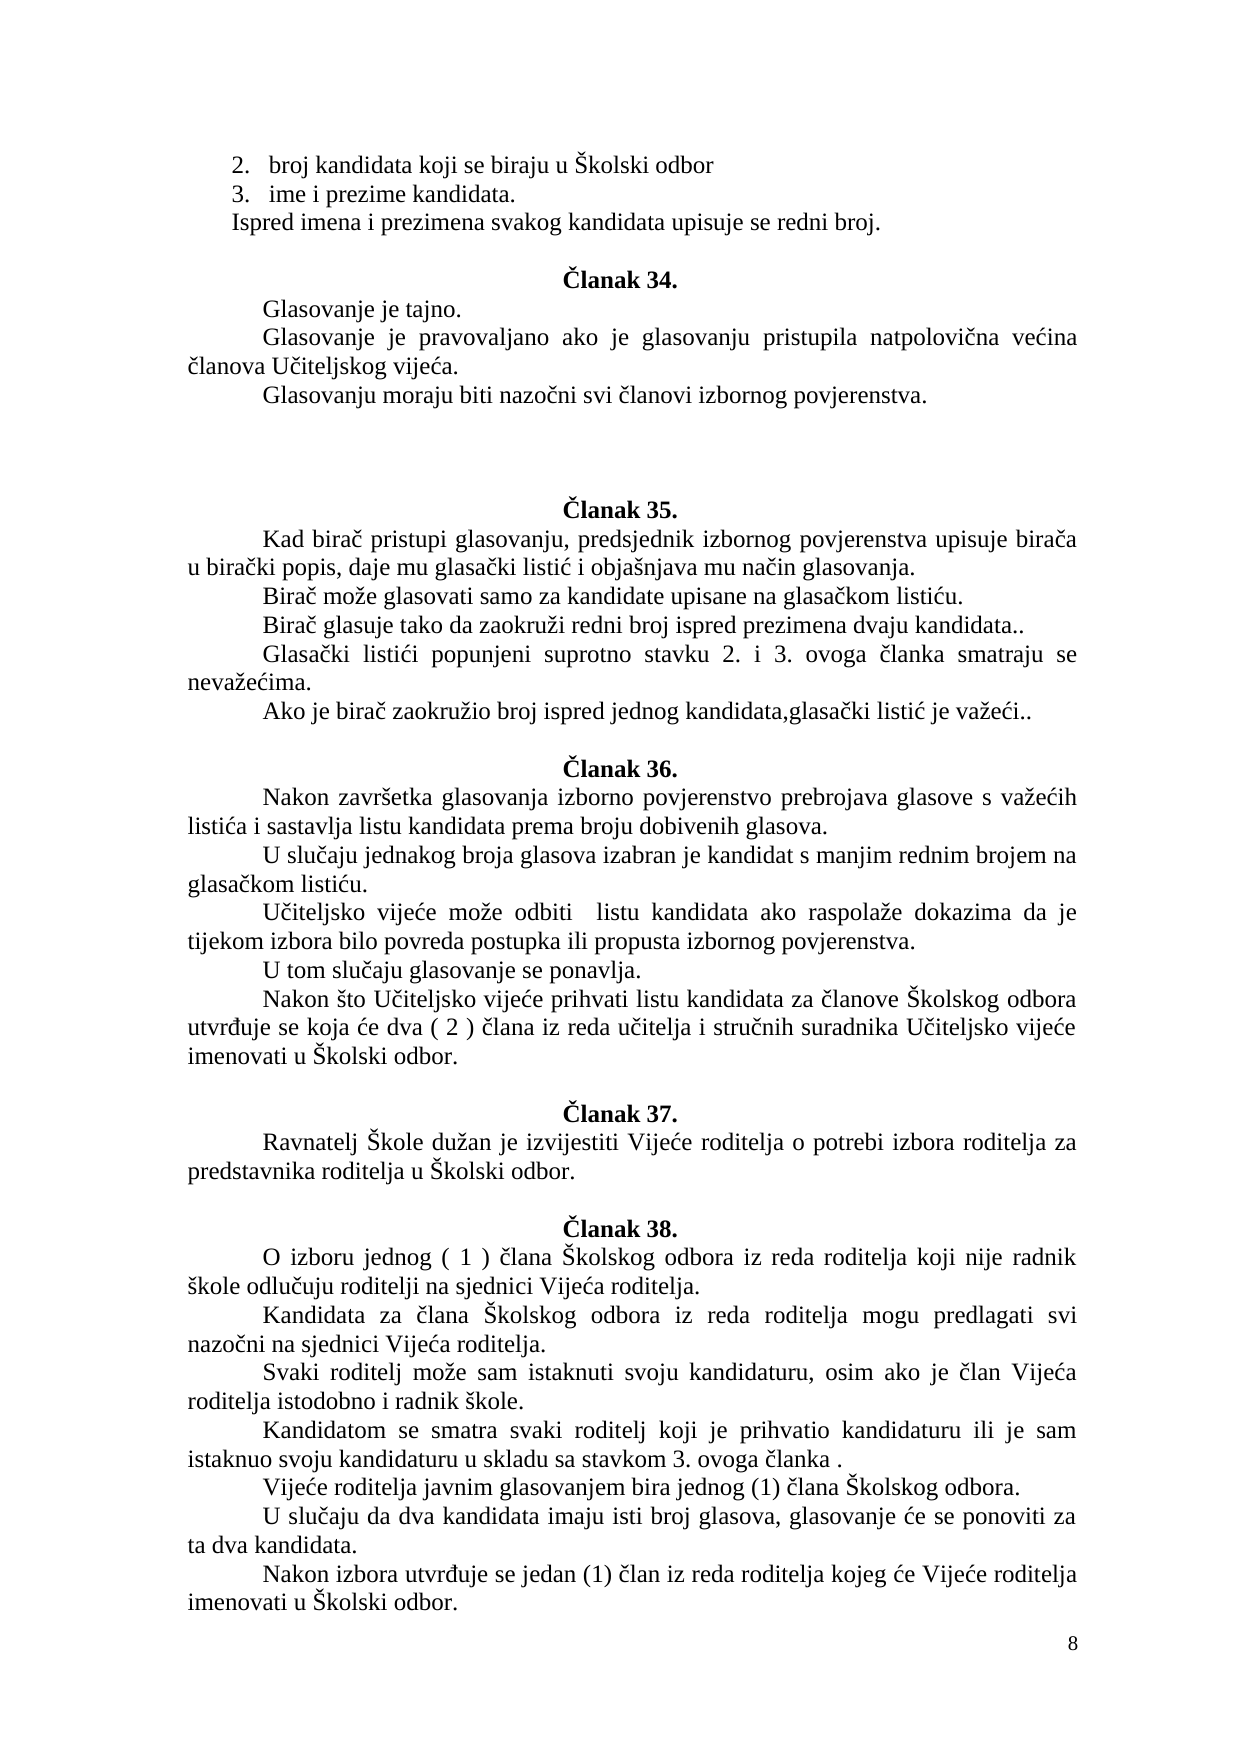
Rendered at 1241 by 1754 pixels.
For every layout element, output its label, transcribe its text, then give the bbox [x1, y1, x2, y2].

text Kandidata za člana Školskog odbora iz reda roditelja mogu predlagati svi nazočni na sjednici Vijeća roditelja. [187, 1300, 1078, 1357]
text Glasovanju moraju biti nazočni svi članovi izbornog povjerenstva. [187, 380, 1078, 409]
text O izboru jednog ( 1 ) člana Školskog odbora iz reda roditelja koji nije radnik škole odlučuju roditelji na sjednici Vijeća roditelja. [187, 1242, 1078, 1300]
text Glasovanje je tajno. [187, 294, 1078, 322]
text Birač glasuje tako da zaokruži redni broj ispred prezimena dvaju kandidata.. [187, 610, 1078, 639]
text Nakon završetka glasovanja izborno povjerenstvo prebrojava glasove s važećih listića i sastavlja listu kandidata prema broju dobivenih glasova. [187, 782, 1078, 840]
text Učiteljsko vijeće može odbiti listu kandidata ako raspolaže dokazima da je tijekom izbora bilo povreda postupka ili propusta izbornog povjerenstva. [187, 897, 1078, 955]
list broj kandidata koji se biraju u Školski odbor [231, 150, 1078, 179]
text Nakon što Učiteljsko vijeće prihvati listu kandidata za članove Školskog odbora utvrđuje se koja će dva ( 2 ) člana iz reda učitelja i stručnih suradnika Učiteljsko vijeće imenovati u Školski odbor. [187, 984, 1078, 1070]
list ime i prezime kandidata. [231, 179, 1078, 207]
text U slučaju jednakog broja glasova izabran je kandidat s manjim rednim brojem na glasačkom listiću. [187, 840, 1078, 897]
text Članak 35. [487, 495, 1078, 524]
text U tom slučaju glasovanje se ponavlja. [187, 955, 1078, 984]
text U slučaju da dva kandidata imaju isti broj glasova, glasovanje će se ponoviti za ta dva kandidata. [187, 1501, 1078, 1559]
text Glasački listići popunjeni suprotno stavku 2. i 3. ovoga članka smatraju se nevažećima. [187, 639, 1078, 696]
text Ravnatelj Škole dužan je izvijestiti Vijeće roditelja o potrebi izbora roditelja za predstavnika roditelja u Školski odbor. [187, 1127, 1078, 1185]
text Članak 37. [487, 1099, 1078, 1127]
text Članak 36. [562, 754, 1078, 782]
text Birač može glasovati samo za kandidate upisane na glasačkom listiću. [187, 581, 1078, 610]
text Glasovanje je pravovaljano ako je glasovanju pristupila natpolovična većina članova Učiteljskog vijeća. [187, 322, 1078, 380]
text Vijeće roditelja javnim glasovanjem bira jednog (1) člana Školskog odbora. [187, 1472, 1078, 1501]
text Ako je birač zaokružio broj ispred jednog kandidata,glasački listić je važeći.. [187, 696, 1078, 725]
text Članak 38. [487, 1214, 1078, 1242]
text Kad birač pristupi glasovanju, predsjednik izbornog povjerenstva upisuje birača u birački popis, daje mu glasački listić i objašnjava mu način glasovanja. [187, 524, 1078, 581]
text Kandidatom se smatra svaki roditelj koji je prihvatio kandidaturu ili je sam istaknuo svoju kandidaturu u skladu sa stavkom 3. ovoga članka . [187, 1415, 1078, 1472]
text Ispred imena i prezimena svakog kandidata upisuje se redni broj. [187, 207, 1078, 236]
text Nakon izbora utvrđuje se jedan (1) član iz reda roditelja kojeg će Vijeće roditelja imenovati u Školski odbor. [187, 1559, 1078, 1616]
text Svaki roditelj može sam istaknuti svoju kandidaturu, osim ako je član Vijeća roditelja istodobno i radnik škole. [187, 1357, 1078, 1415]
text Članak 34. [487, 265, 1078, 294]
